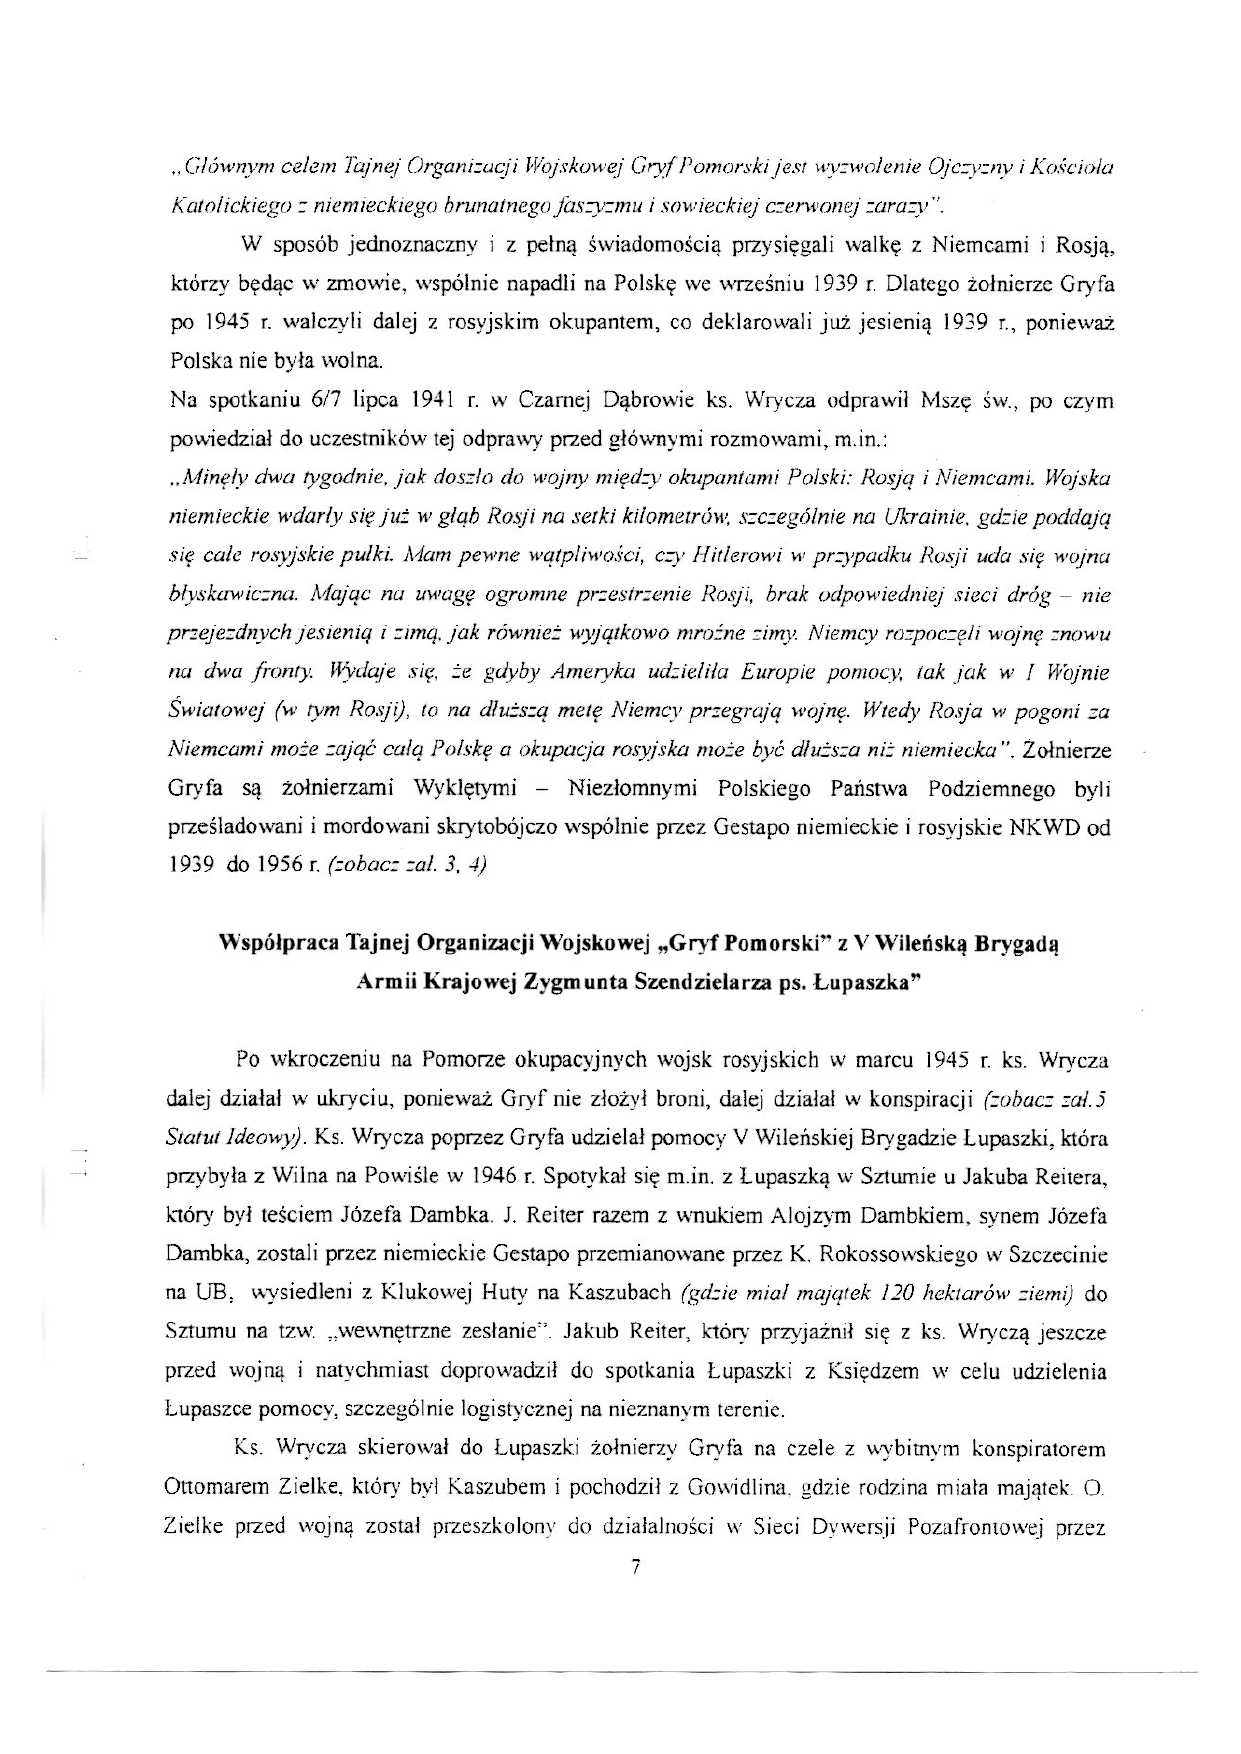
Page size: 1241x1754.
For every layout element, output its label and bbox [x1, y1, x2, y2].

picture [41, 41, 1199, 1680]
